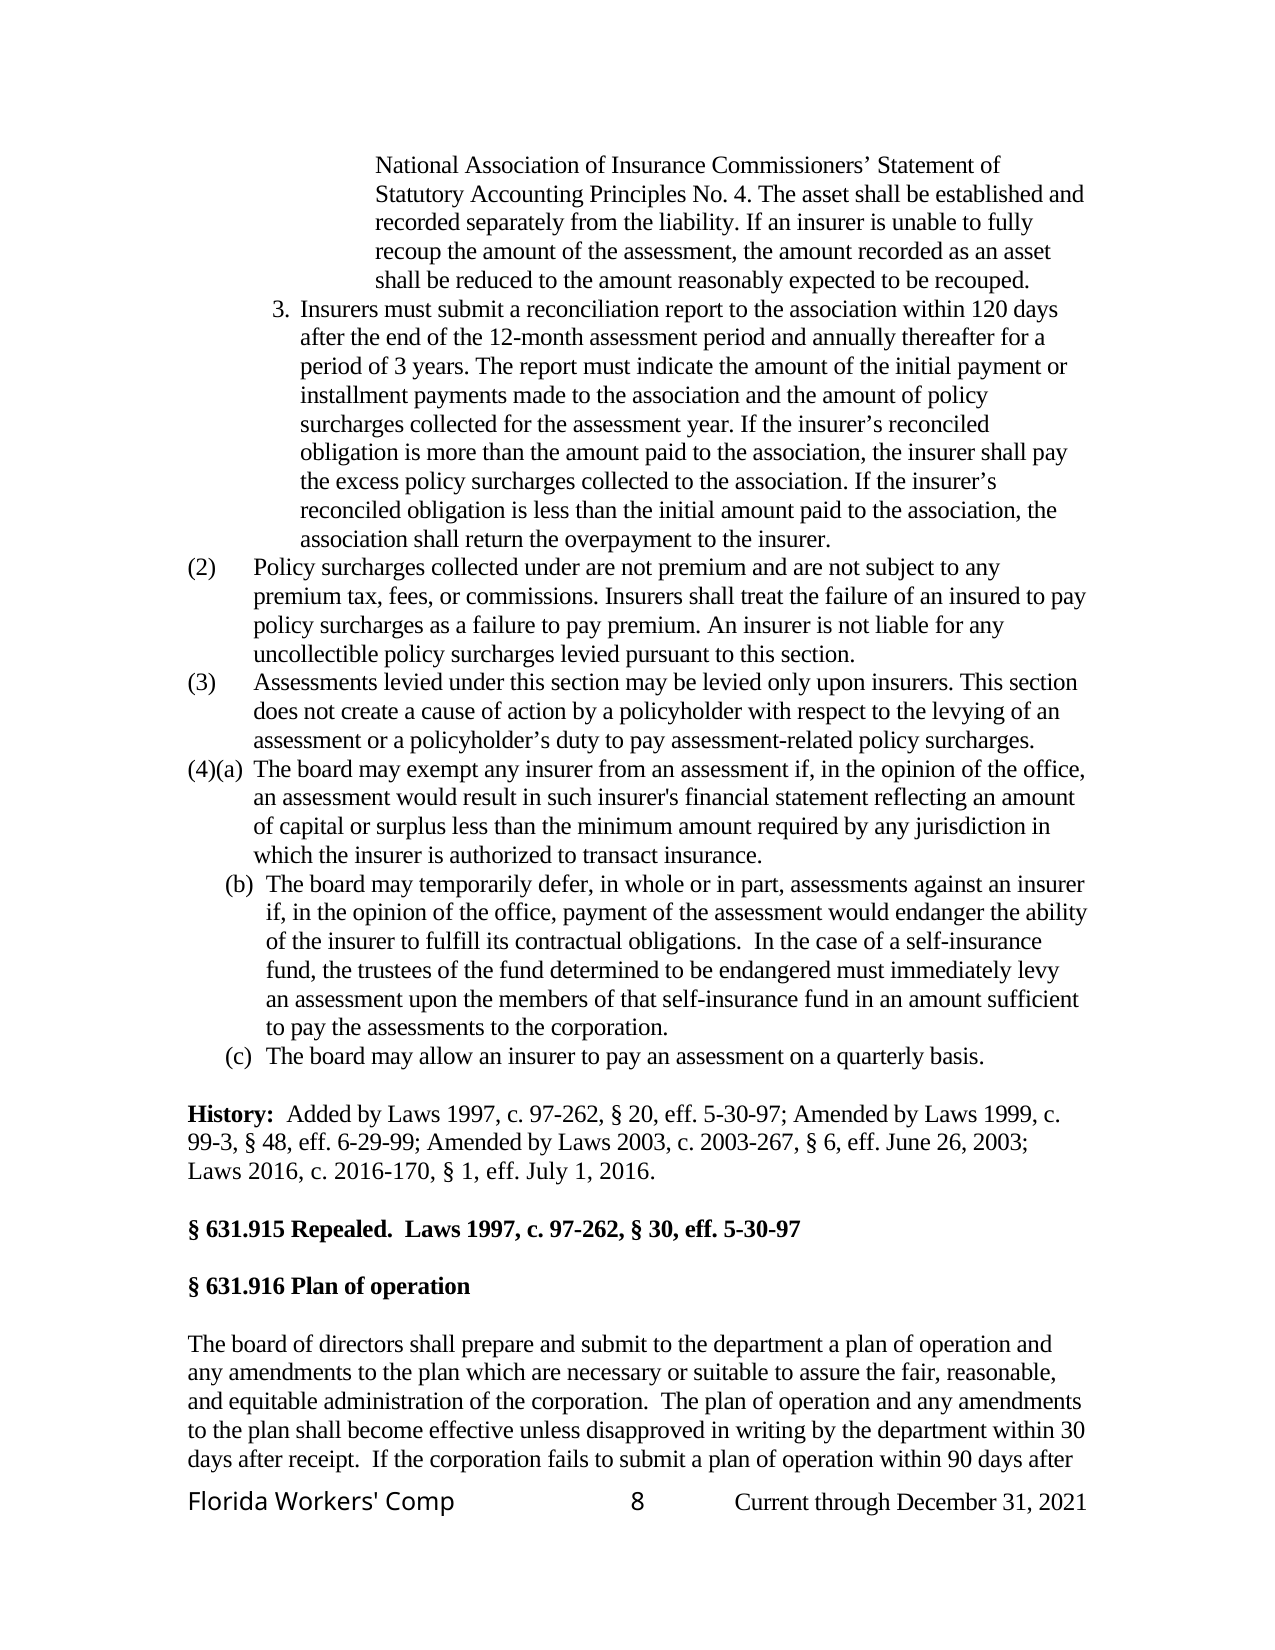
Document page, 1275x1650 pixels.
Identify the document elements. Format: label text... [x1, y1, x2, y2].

text History: Added by Laws 1997, c. 97-262, § 20, eff. 5-30-97; Amended by Laws 1999, c. 99-3, § 48, eff. 6-29-99; Amended by Laws 2003, c. 2003-267, § 6, eff. June 26, 2003; Laws 2016, c. 2016-170, § 1, eff. July 1, 2016. [187, 1099, 1087, 1185]
text § 631.916 Plan of operation [187, 1271, 1087, 1300]
list The board may temporarily defer, in whole or in part, assessments against an insurer if, in the opinion of the office, payment of the assessment would endanger the ability of the insurer to fulfill its contractual obligations. In the case of a self-insurance fund, the trustees of the fund determined to be endangered must immediately levy an assessment upon the members of that self-insurance fund in an amount sufficient to pay the assessments to the corporation. [225, 869, 1087, 1041]
text (3) Assessments levied under this section may be levied only upon insurers. This section does not create a cause of action by a policyholder with respect to the levying of an assessment or a policyholder’s duty to pay assessment-related policy surcharges. [187, 667, 1087, 754]
text § 631.915 Repealed. Laws 1997, c. 97-262, § 30, eff. 5-30-97 [187, 1214, 1087, 1242]
list The board may allow an insurer to pay an assessment on a quarterly basis. [225, 1041, 1087, 1070]
text (4)(a) The board may exempt any insurer from an assessment if, in the opinion of the office, an assessment would result in such insurer's financial statement reflecting an amount of capital or surplus less than the minimum amount required by any jurisdiction in which the insurer is authorized to transact insurance. [187, 754, 1087, 869]
list Insurers must submit a reconciliation report to the association within 120 days after the end of the 12-month assessment period and annually thereafter for a period of 3 years. The report must indicate the amount of the initial payment or installment payments made to the association and the amount of policy surcharges collected for the assessment year. If the insurer’s reconciled obligation is more than the amount paid to the association, the insurer shall pay the excess policy surcharges collected to the association. If the insurer’s reconciled obligation is less than the initial amount paid to the association, the association shall return the overpayment to the insurer. [272, 294, 1087, 552]
text (2) Policy surcharges collected under are not premium and are not subject to any premium tax, fees, or commissions. Insurers shall treat the failure of an insured to pay policy surcharges as a failure to pay premium. An insurer is not liable for any uncollectible policy surcharges levied pursuant to this section. [187, 552, 1087, 667]
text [187, 1329, 1087, 1472]
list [337, 150, 1087, 294]
